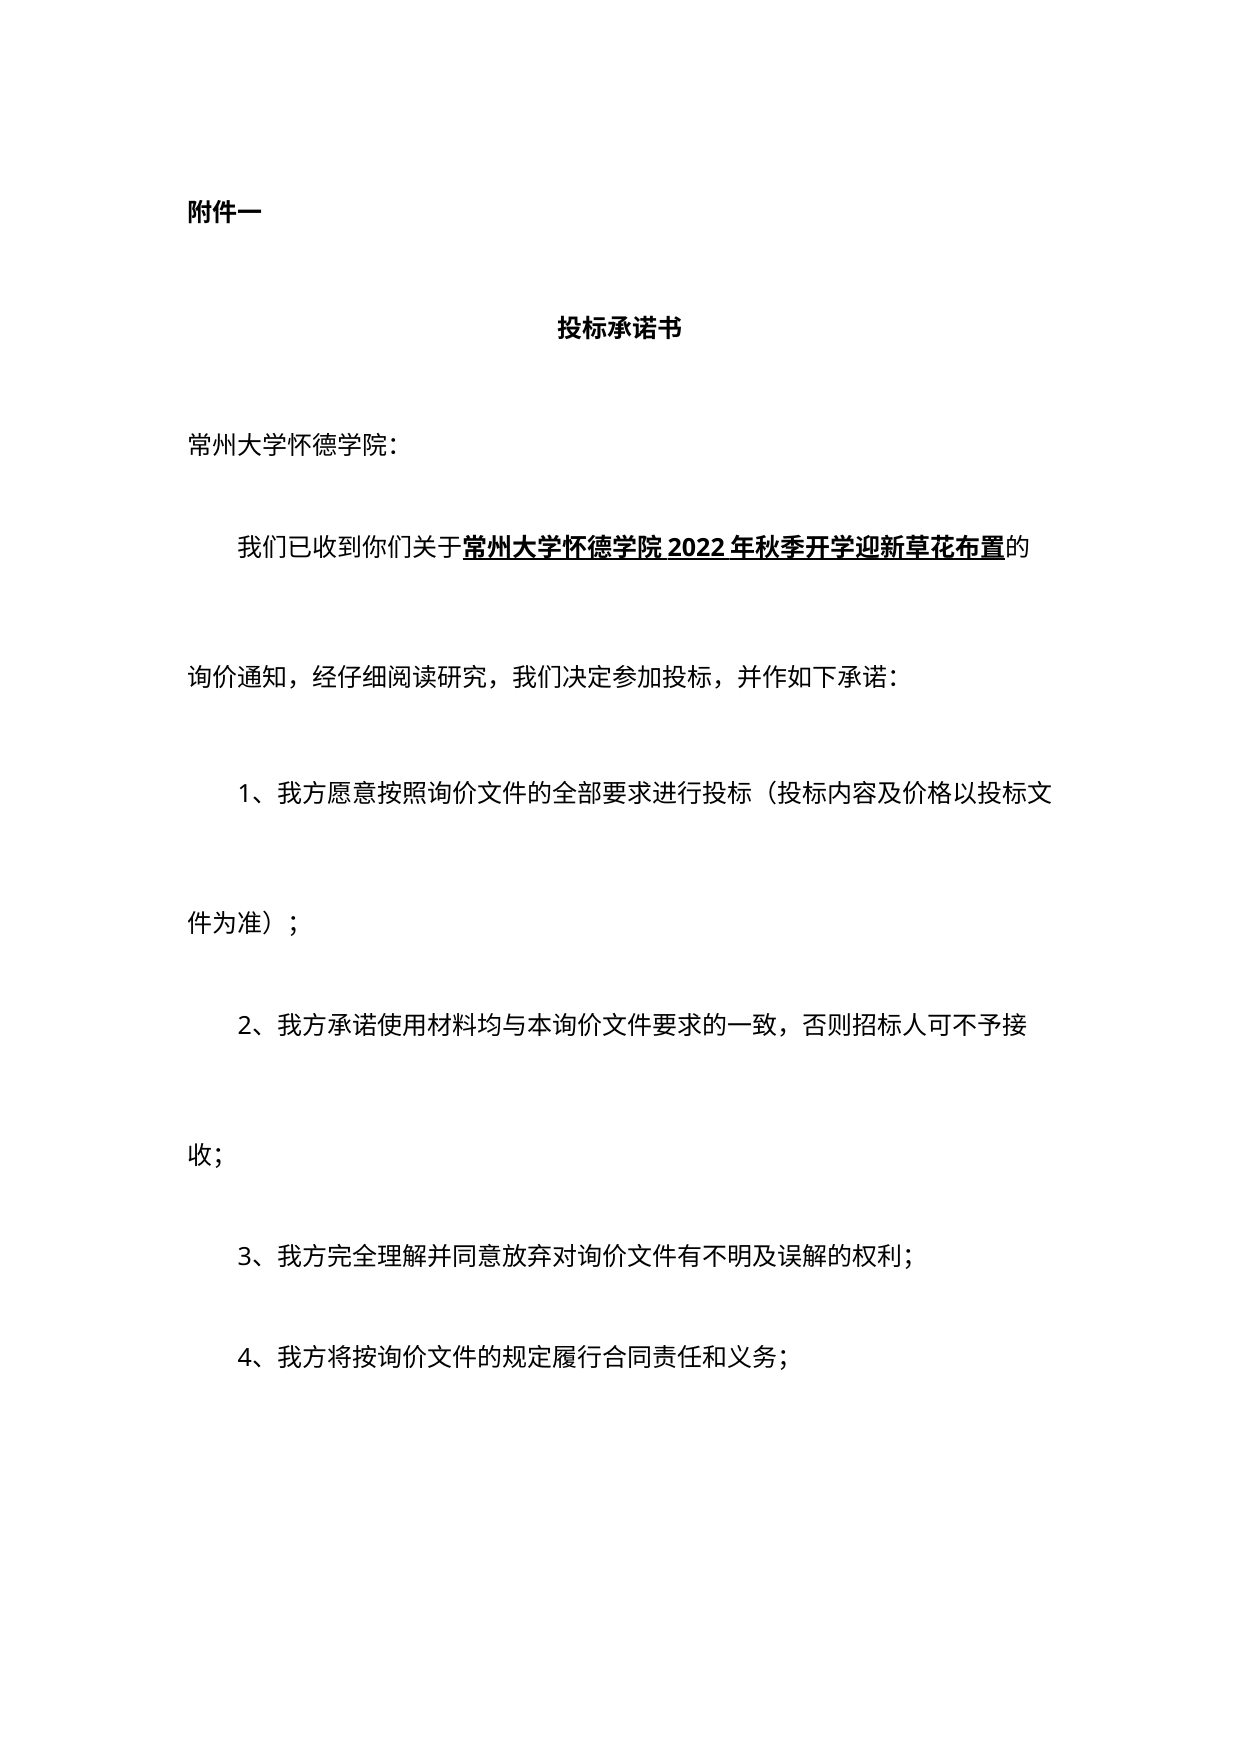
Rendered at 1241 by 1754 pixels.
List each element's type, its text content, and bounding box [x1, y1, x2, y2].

list 我方承诺使用材料均与本询价文件要求的一致，否则招标人可不予接收； [187, 991, 1053, 1186]
text 我们已收到你们关于常州大学怀德学院2022年秋季开学迎新草花布置的询价通知，经仔细阅读研究，我们决定参加投标，并作如下承诺： [187, 513, 1053, 708]
text 常州大学怀德学院： [187, 411, 1053, 476]
list 我方愿意按照询价文件的全部要求进行投标（投标内容及价格以投标文件为准）； [187, 759, 1053, 954]
list 我方完全理解并同意放弃对询价文件有不明及误解的权利； [187, 1222, 1053, 1287]
list 我方将按询价文件的规定履行合同责任和义务； [187, 1323, 1053, 1388]
text 投标承诺书 [187, 294, 1053, 359]
text 附件一 [187, 178, 1053, 243]
